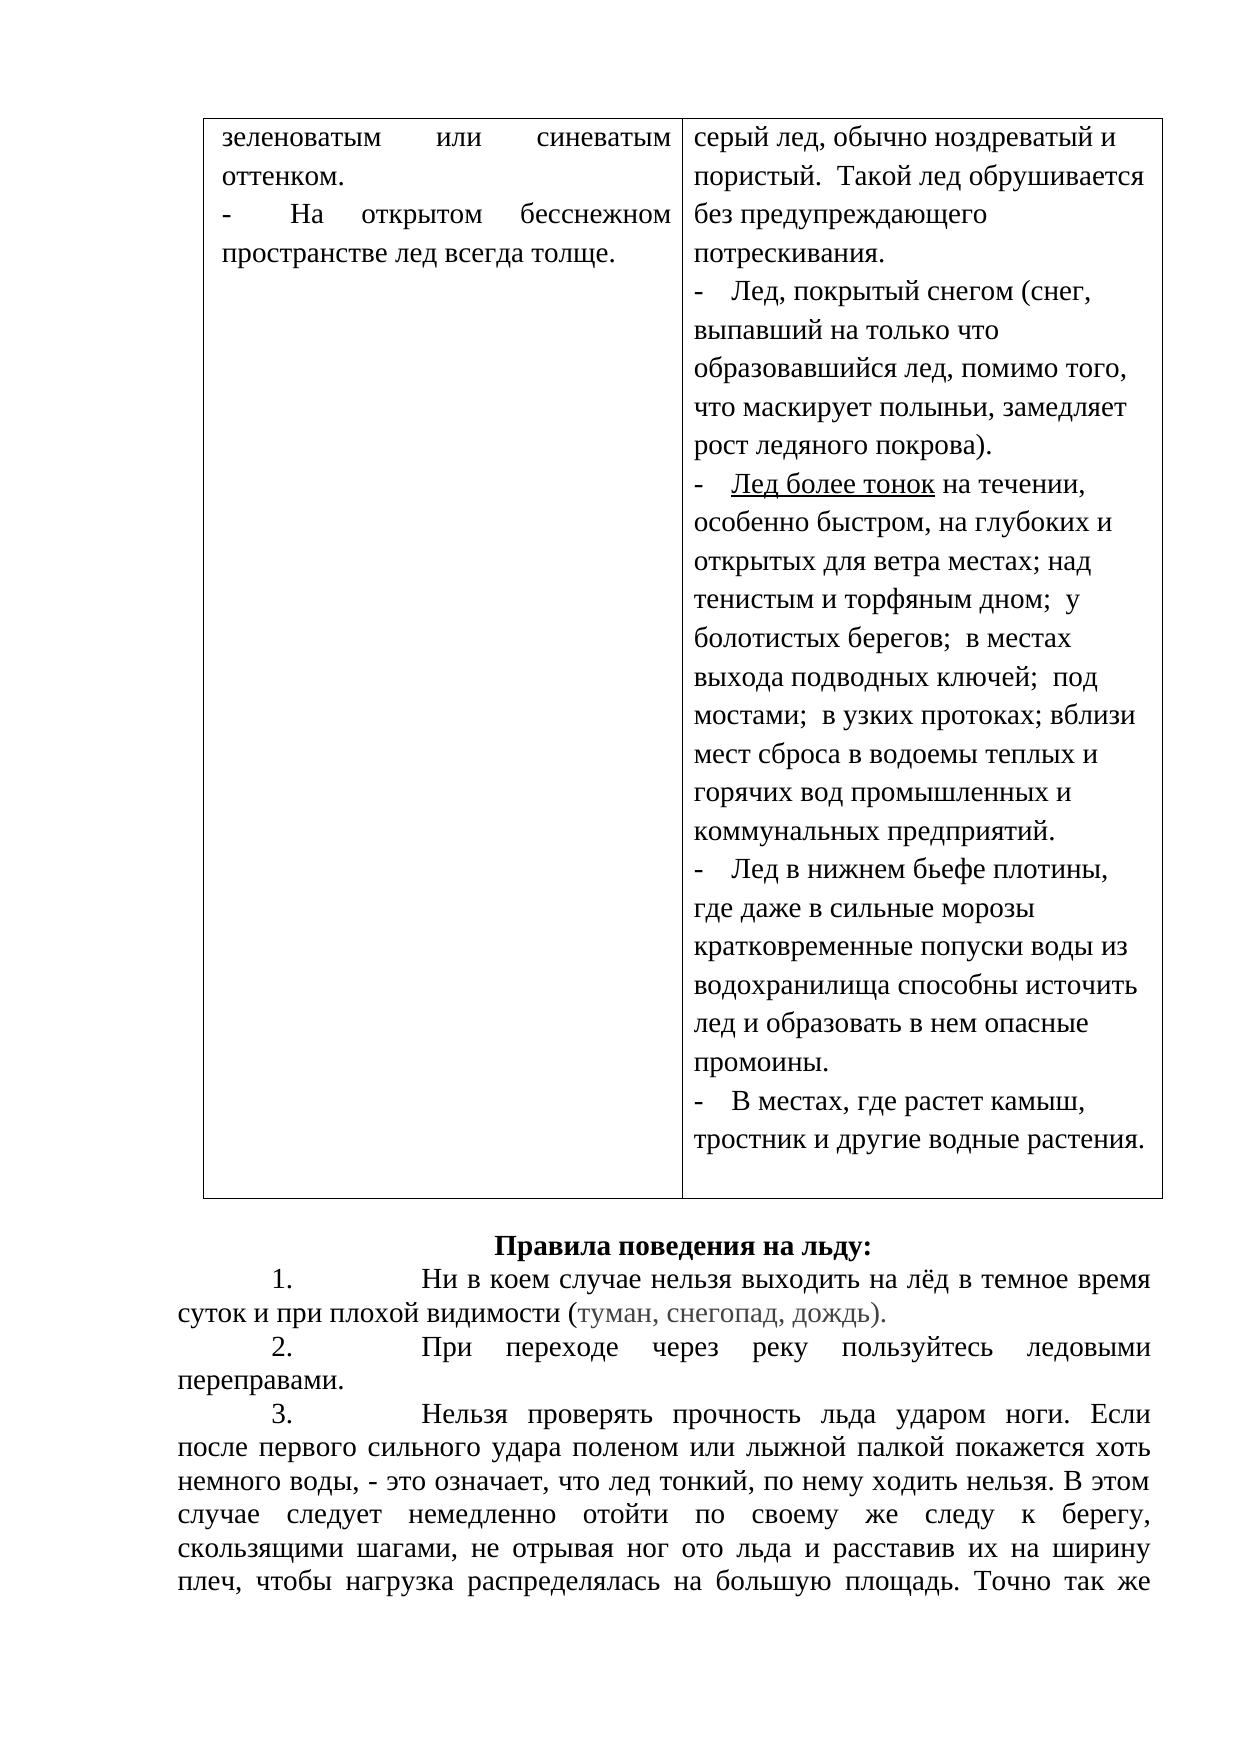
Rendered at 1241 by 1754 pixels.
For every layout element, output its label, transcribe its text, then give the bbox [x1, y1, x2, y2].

text Правила поведения на льду: [215, 1228, 1152, 1262]
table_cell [204, 119, 682, 1198]
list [177, 1396, 1152, 1597]
list Ни в коем случае нельзя выходить на лёд в темное время суток и при плохой видимости (туман, снегопад, дождь). [177, 1262, 1152, 1329]
list При переходе через реку пользуйтесь ледовыми переправами. [177, 1329, 1152, 1396]
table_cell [683, 119, 1162, 1198]
